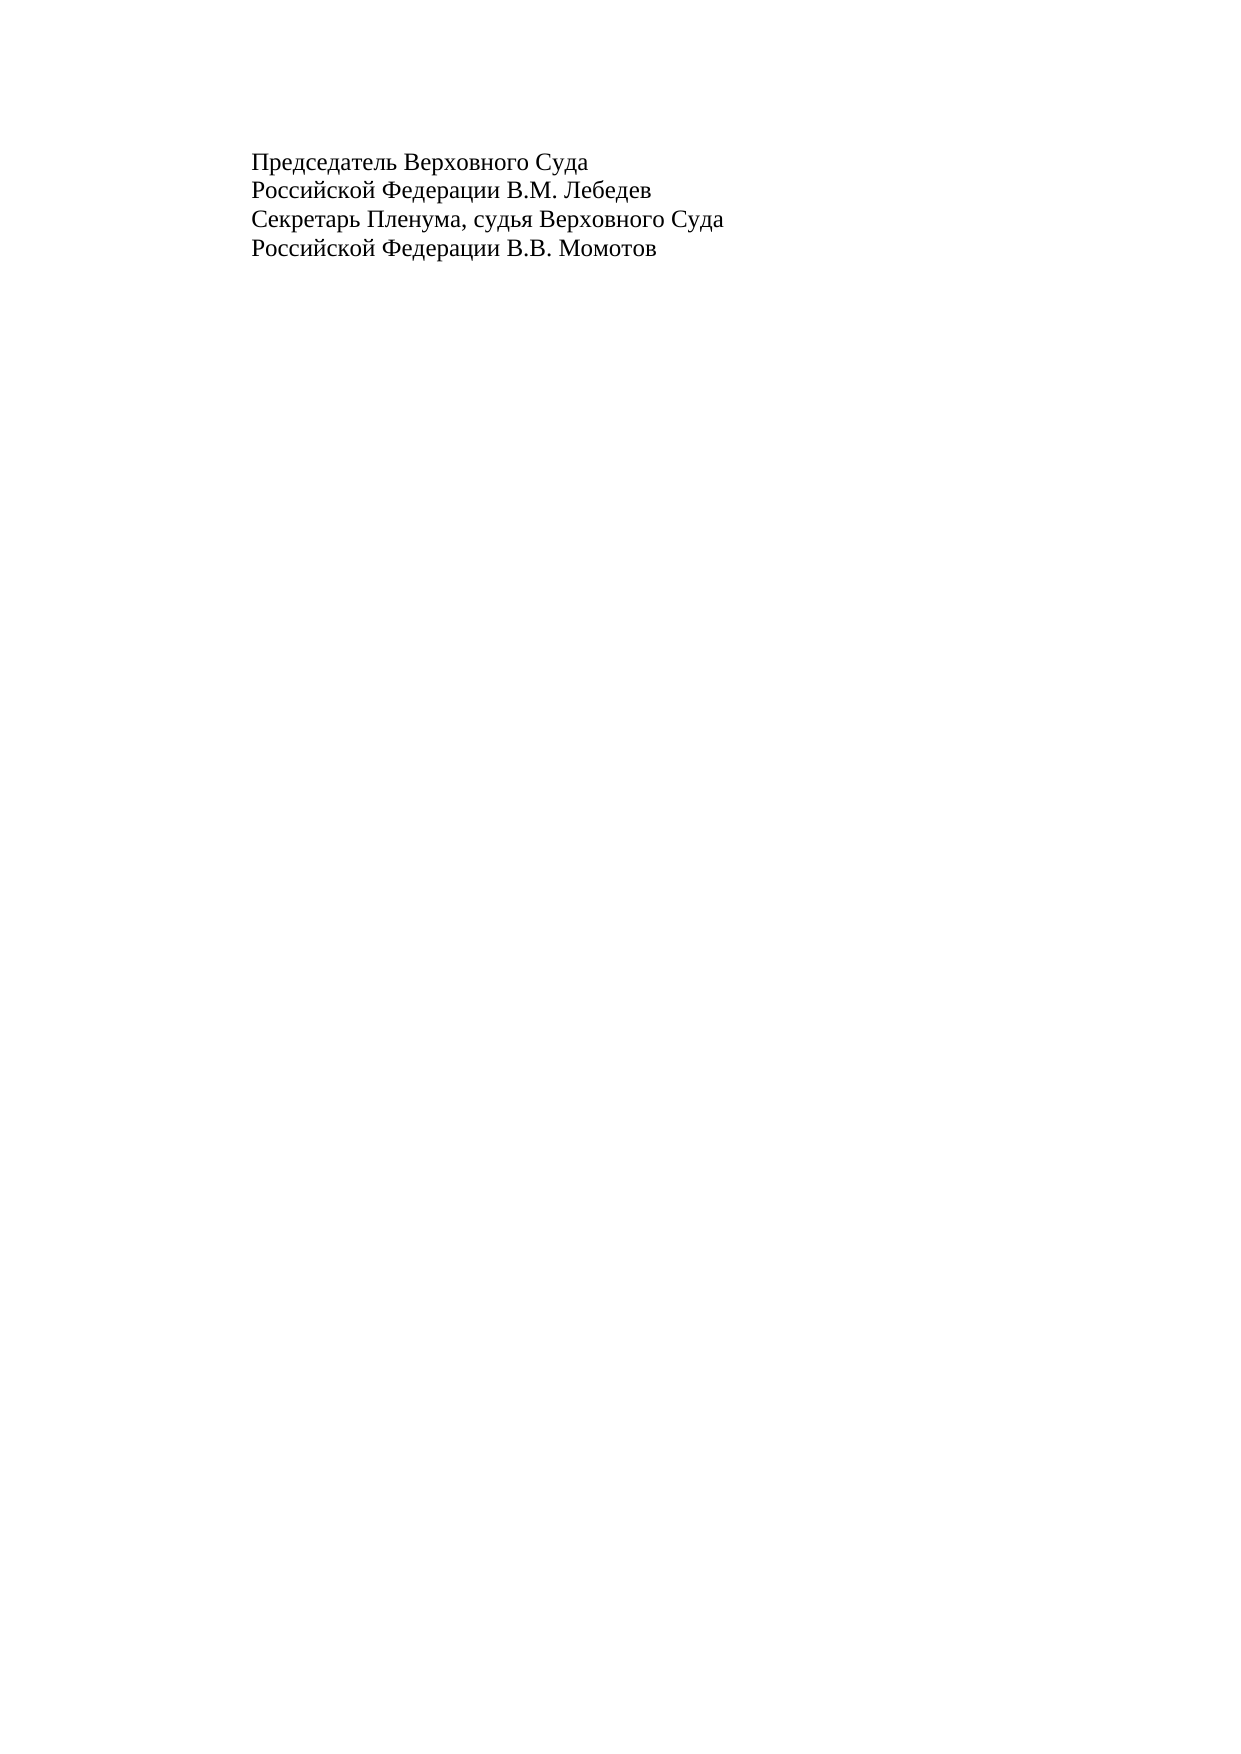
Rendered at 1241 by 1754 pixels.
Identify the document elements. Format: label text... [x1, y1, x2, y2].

text Председатель Верховного Суда [177, 147, 1152, 176]
text Секретарь Пленума, судья Верховного Суда [177, 204, 1152, 233]
text Российской Федерации В.В. Момотов [177, 233, 1152, 262]
text Российской Федерации В.М. Лебедев [177, 176, 1152, 204]
